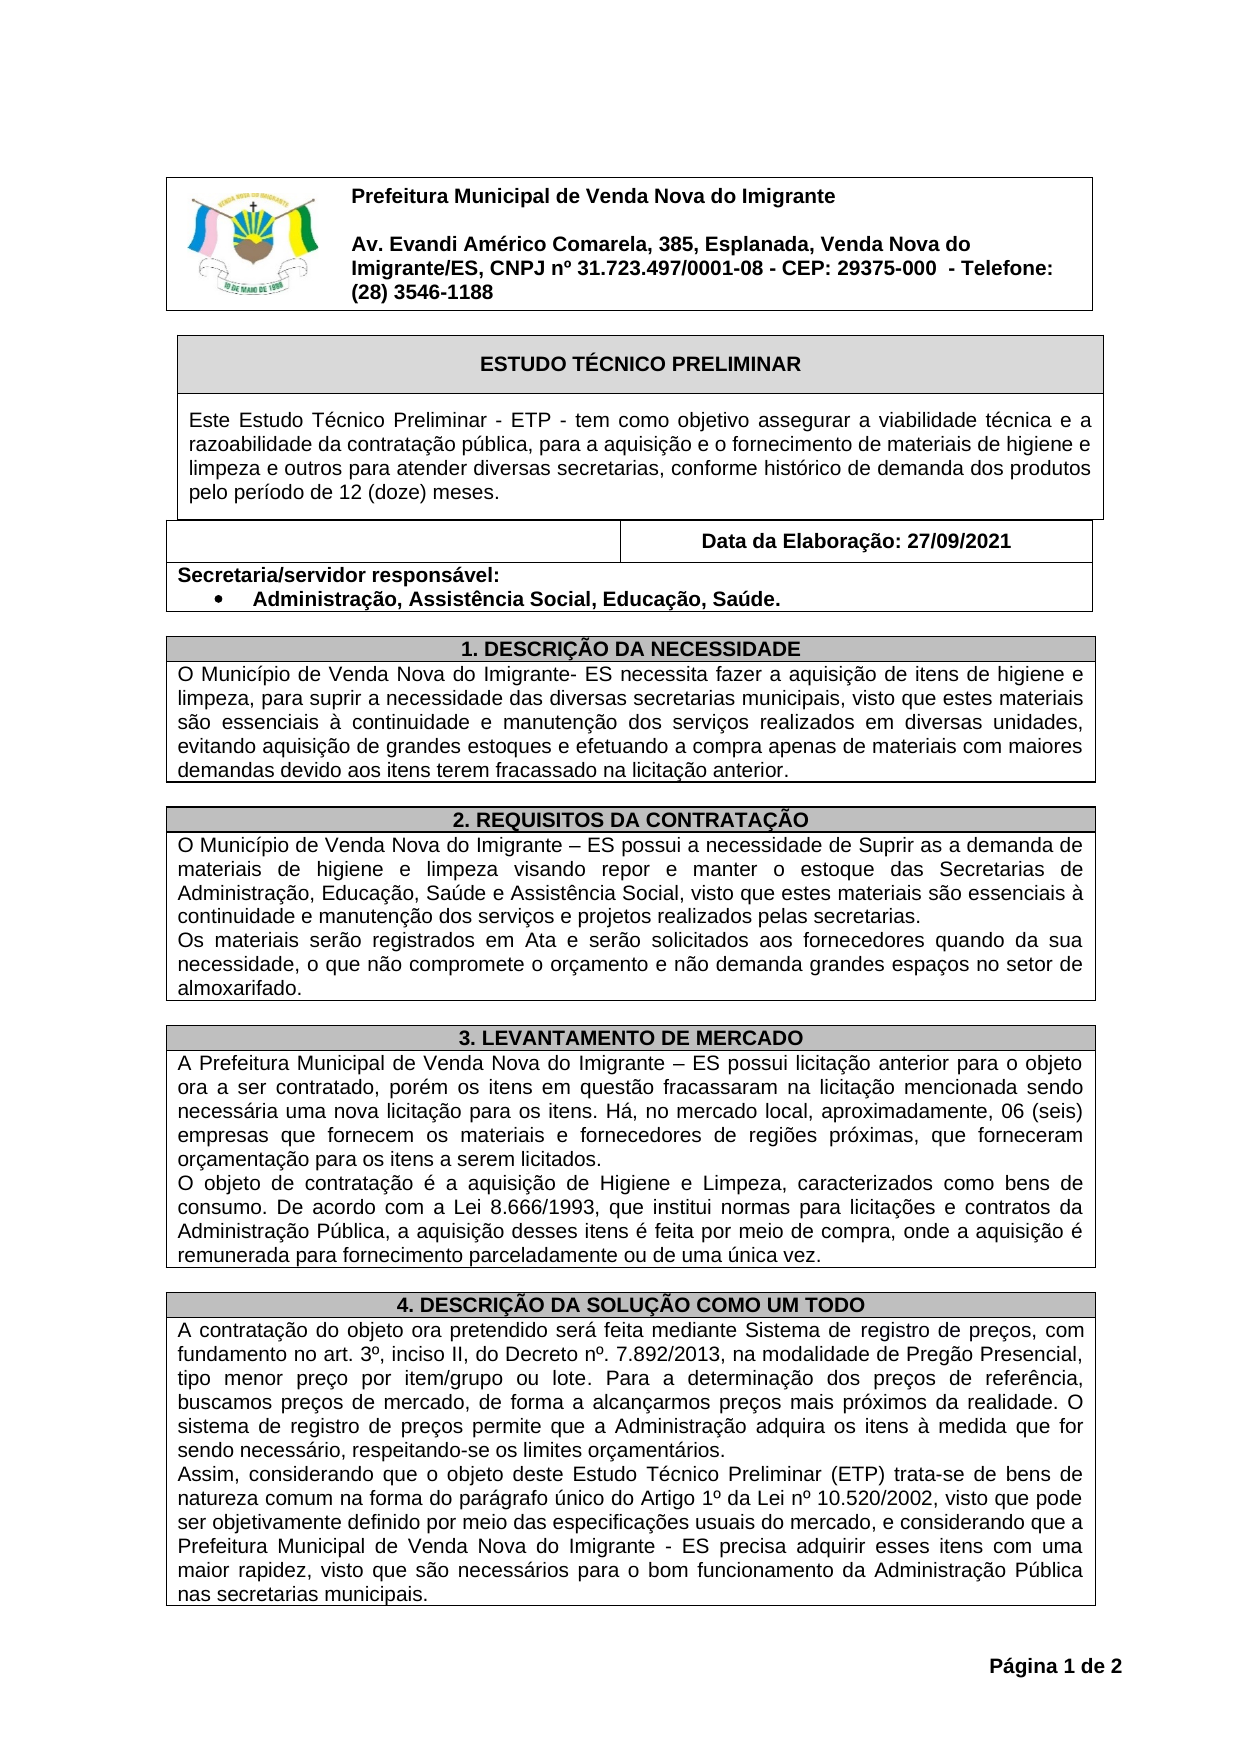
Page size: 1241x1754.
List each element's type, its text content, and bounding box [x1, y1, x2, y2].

table_cell Secretaria/servidor responsável: Administração, Assistência Social, Educação, Saúde. [167, 563, 1092, 611]
table_header Prefeitura Municipal de Venda Nova do Imigrante Av. Evandi Américo Comarela, 385, Esplanada, Venda Nova do Imigrante/ES, CNPJ nº 31.723.497/0001-08 - CEP: 29375-000 - Telefone: (28) 3546-1188 [340, 178, 1092, 309]
table_header 4. DESCRIÇÃO DA SOLUÇÃO COMO UM TODO [167, 1293, 1095, 1317]
table_cell O Município de Venda Nova do Imigrante- ES necessita fazer a aquisição de itens de higiene e limpeza, para suprir a necessidade das diversas secretarias municipais, visto que estes materiais são essenciais à continuidade e manutenção dos serviços realizados em diversas unidades, evitando aquisição de grandes estoques e efetuando a compra apenas de materiais com maiores demandas devido aos itens terem fracassado na licitação anterior. [167, 662, 1095, 781]
table_header [167, 521, 620, 562]
table_header [167, 178, 340, 309]
table_header 1. DESCRIÇÃO DA NECESSIDADE [167, 637, 1095, 661]
picture [187, 193, 319, 295]
table_cell A Prefeitura Municipal de Venda Nova do Imigrante – ES possui licitação anterior para o objeto ora a ser contratado, porém os itens em questão fracassaram na licitação mencionada sendo necessária uma nova licitação para os itens. Há, no mercado local, aproximadamente, 06 (seis) empresas que fornecem os materiais e fornecedores de regiões próximas, que forneceram orçamentação para os itens a serem licitados. O objeto de contratação é a aquisição de Higiene e Limpeza, caracterizados como bens de consumo. De acordo com a Lei 8.666/1993, que institui normas para licitações e contratos da Administração Pública, a aquisição desses itens é feita por meio de compra, onde a aquisição é remunerada para fornecimento parceladamente ou de uma única vez. [167, 1051, 1095, 1267]
table_cell A contratação do objeto ora pretendido será feita mediante Sistema de registro de preços, com fundamento no art. 3º, inciso II, do Decreto nº. 7.892/2013, na modalidade de Pregão Presencial, tipo menor preço por item/grupo ou lote. Para a determinação dos preços de referência, buscamos preços de mercado, de forma a alcançarmos preços mais próximos da realidade. O sistema de registro de preços permite que a Administração adquira os itens à medida que for sendo necessário, respeitando-se os limites orçamentários. Assim, considerando que o objeto deste Estudo Técnico Preliminar (ETP) trata-se de bens de natureza comum na forma do parágrafo único do Artigo 1º da Lei nº 10.520/2002, visto que pode ser objetivamente definido por meio das especificações usuais do mercado, e considerando que a Prefeitura Municipal de Venda Nova do Imigrante - ES precisa adquirir esses itens com uma maior rapidez, visto que são necessários para o bom funcionamento da Administração Pública nas secretarias municipais. [167, 1318, 1095, 1605]
table_header ESTUDO TÉCNICO PRELIMINAR [178, 336, 1103, 393]
table_cell Este Estudo Técnico Preliminar - ETP - tem como objetivo assegurar a viabilidade técnica e a razoabilidade da contratação pública, para a aquisição e o fornecimento de materiais de higiene e limpeza e outros para atender diversas secretarias, conforme histórico de demanda dos produtos pelo período de 12 (doze) meses. [178, 394, 1103, 518]
table_header 3. LEVANTAMENTO DE MERCADO [167, 1026, 1095, 1050]
table_header 2. REQUISITOS DA CONTRATAÇÃO [167, 808, 1095, 831]
table_header Data da Elaboração: 27/09/2021 [621, 521, 1092, 562]
table_cell O Município de Venda Nova do Imigrante – ES possui a necessidade de Suprir as a demanda de materiais de higiene e limpeza visando repor e manter o estoque das Secretarias de Administração, Educação, Saúde e Assistência Social, visto que estes materiais são essenciais à continuidade e manutenção dos serviços e projetos realizados pelas secretarias. Os materiais serão registrados em Ata e serão solicitados aos fornecedores quando da sua necessidade, o que não compromete o orçamento e não demanda grandes espaços no setor de almoxarifado. [167, 833, 1095, 1000]
